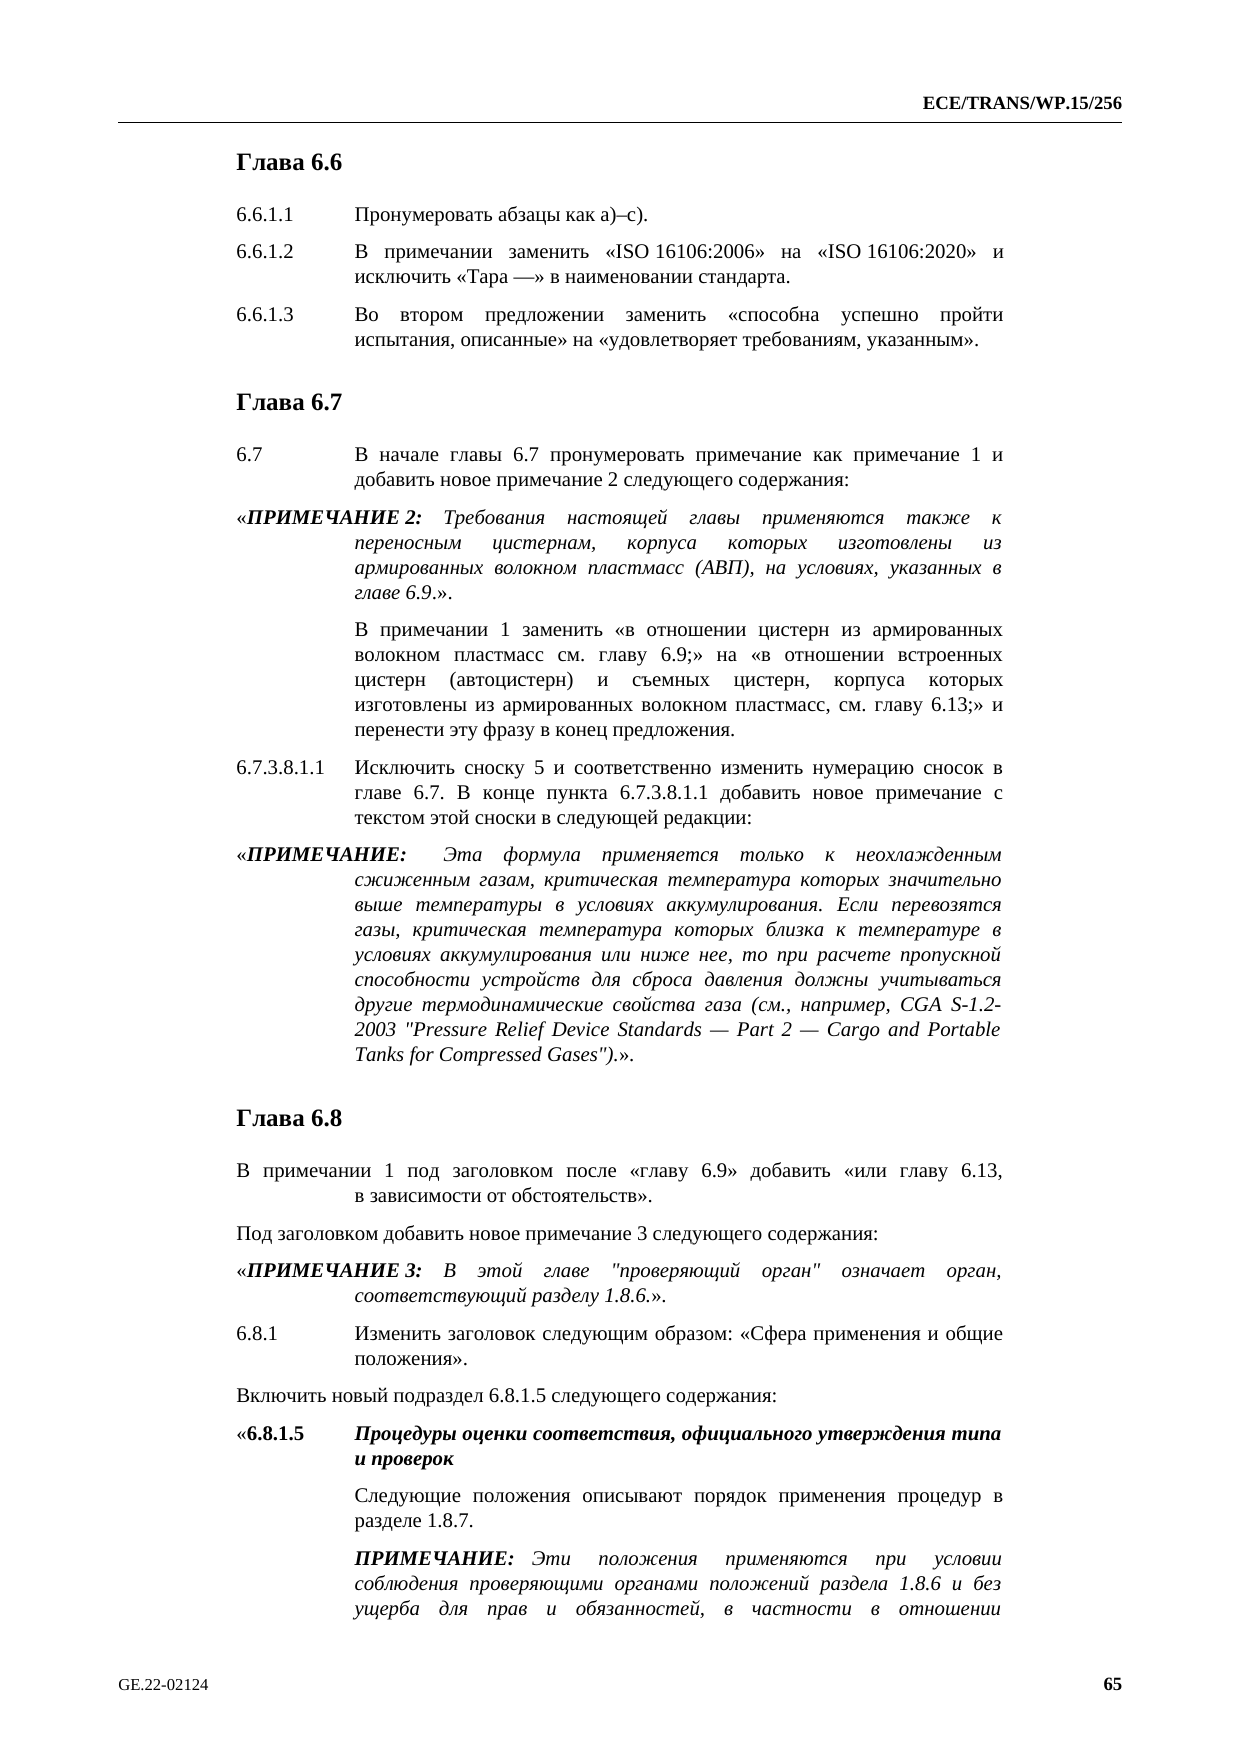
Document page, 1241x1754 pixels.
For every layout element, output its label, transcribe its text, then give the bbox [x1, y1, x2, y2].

text Глава 6.8 [118, 1104, 1004, 1132]
text 6.6.1.1 Пронумеровать абзацы как a)–с). [236, 201, 1004, 226]
text «6.8.1.5 Процедуры оценки соответствия, официального утверждения типа и проверок [236, 1419, 1004, 1469]
text «ПРИМЕЧАНИЕ 2: Требования настоящей главы применяются также к переносным цистернам, корпуса которых изготовлены из армированных волокном пластмасс (АВП), на условиях, указанных в главе 6.9.». [236, 504, 1004, 604]
text Под заголовком добавить новое примечание 3 следующего содержания: [236, 1219, 1004, 1244]
text В примечании 1 заменить «в отношении цистерн из армированных волокном пластмасс см. главу 6.9;» на «в отношении встроенных цистерн (автоцистерн) и съемных цистерн, корпуса которых изготовлены из армированных волокном пластмасс, см. главу 6.13;» и перенести эту фразу в конец предложения. [236, 616, 1004, 741]
text 6.8.1 Изменить заголовок следующим образом: «Сфера применения и общие положения». [236, 1319, 1004, 1369]
text 6.6.1.2 В примечании заменить «ISO 16106:2006» на «ISO 16106:2020» и исключить «Тара —» в наименовании стандарта. [236, 238, 1004, 288]
text 6.7 В начале главы 6.7 пронумеровать примечание как примечание 1 и добавить новое примечание 2 следующего содержания: [236, 441, 1004, 491]
text «ПРИМЕЧАНИЕ: Эта формула применяется только к неохлажденным сжиженным газам, критическая температура которых значительно выше температуры в условиях аккумулирования. Если перевозятся газы, критическая температура которых близка к температуре в условиях аккумулирования или ниже нее, то при расчете пропускной способности устройств для сброса давления должны учитываться другие термодинамические свойства газа (см., например, CGA S-1.2-2003 "Pressure Relief Device Standards — Part 2 — Cargo and Portable Tanks for Compressed Gases").». [236, 841, 1004, 1066]
text «ПРИМЕЧАНИЕ 3: В этой главе "проверяющий орган" означает орган, соответствующий разделу 1.8.6.». [236, 1257, 1004, 1307]
text 6.7.3.8.1.1 Исключить сноску 5 и соответственно изменить нумерацию сносок в главе 6.7. В конце пункта 6.7.3.8.1.1 добавить новое примечание с текстом этой сноски в следующей редакции: [236, 754, 1004, 829]
text 6.6.1.3 Во втором предложении заменить «способна успешно пройти испытания, описанные» на «удовлетворяет требованиям, указанным». [236, 301, 1004, 351]
text В примечании 1 под заголовком после «главу 6.9» добавить «или главу 6.13, в зависимости от обстоятельств». [236, 1157, 1004, 1207]
text Глава 6.6 [118, 148, 1004, 176]
text Включить новый подраздел 6.8.1.5 следующего содержания: [236, 1382, 1004, 1407]
text Следующие положения описывают порядок применения процедур в разделе 1.8.7. [236, 1482, 1004, 1532]
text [236, 1544, 1004, 1619]
text Глава 6.7 [118, 388, 1004, 416]
